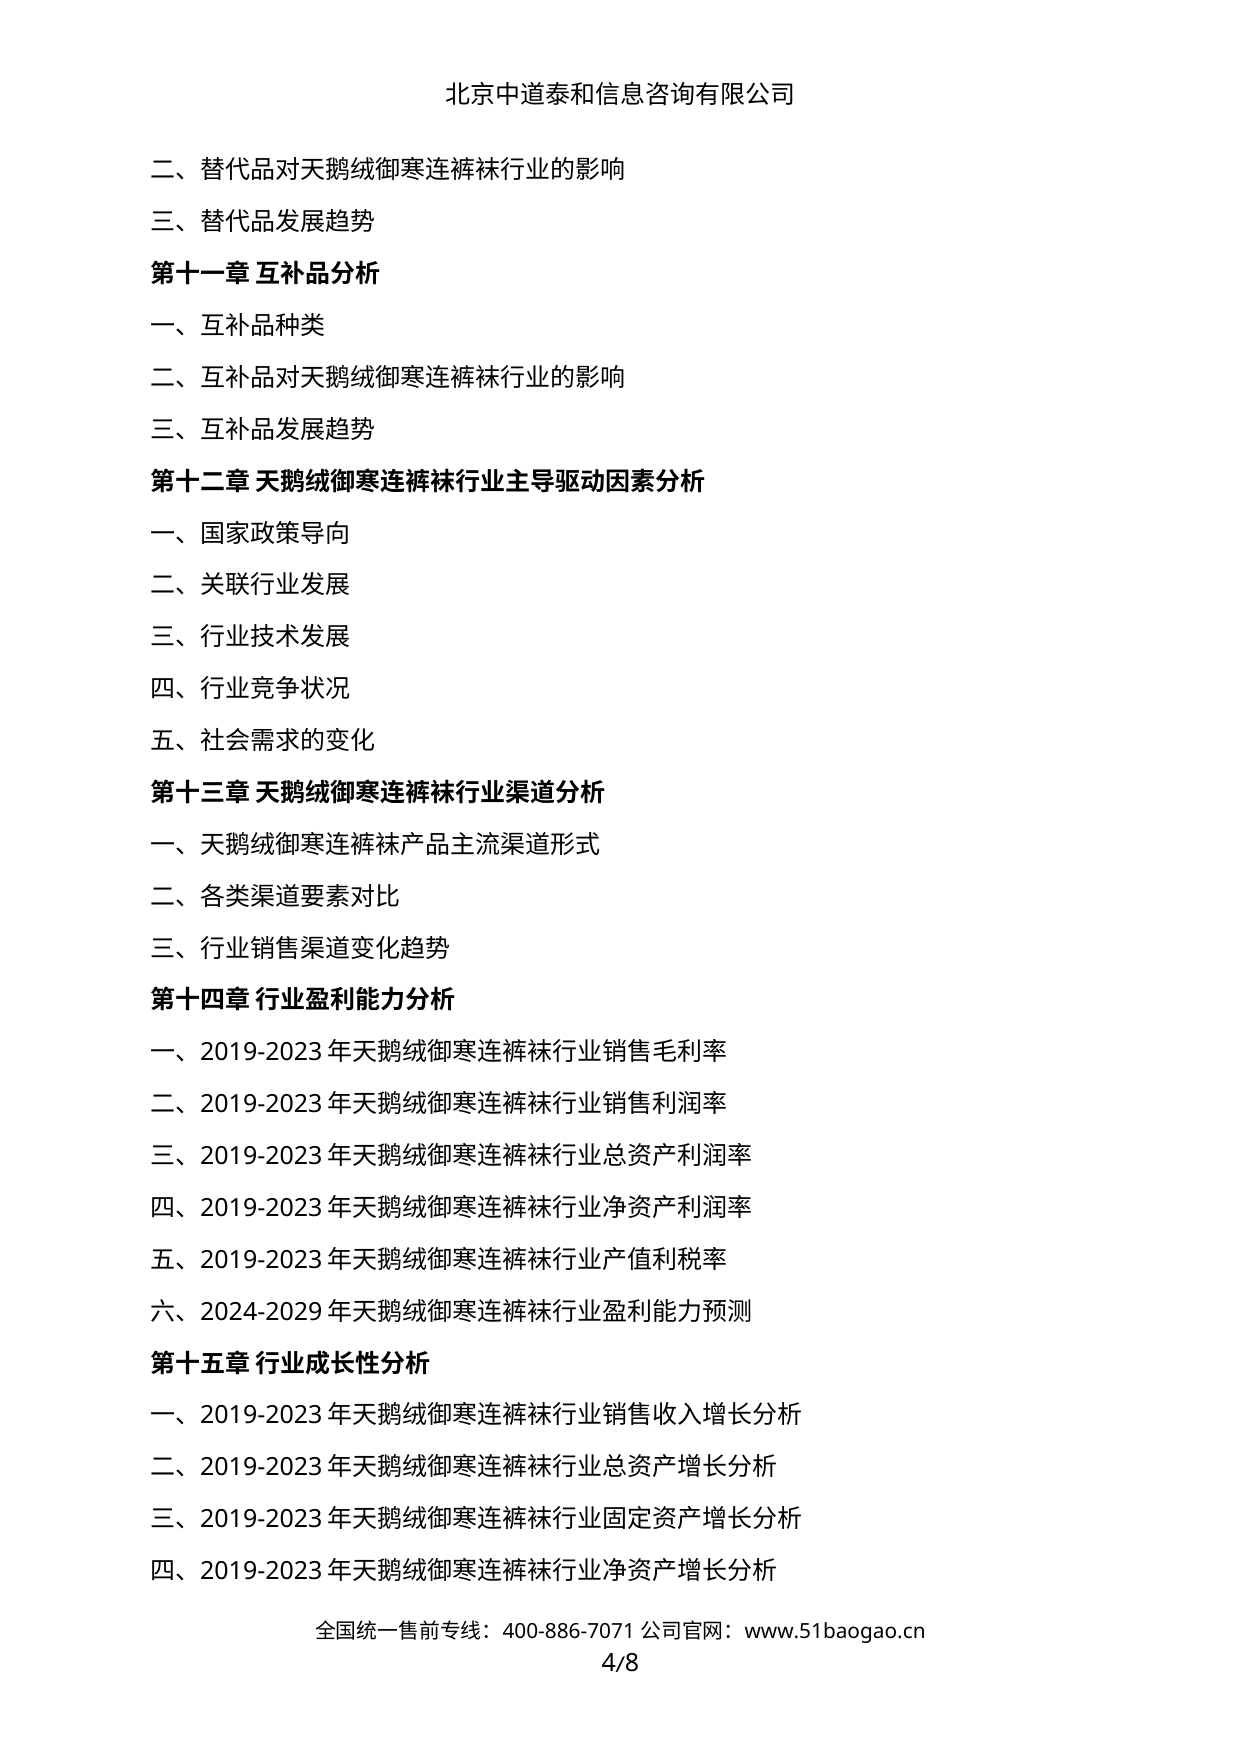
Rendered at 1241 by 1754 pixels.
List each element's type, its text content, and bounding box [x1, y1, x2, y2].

text 四、2019-2023年天鹅绒御寒连裤袜行业净资产利润率 [150, 1187, 1090, 1224]
text 二、2019-2023年天鹅绒御寒连裤袜行业总资产增长分析 [150, 1447, 1090, 1483]
text 三、2019-2023年天鹅绒御寒连裤袜行业总资产利润率 [150, 1136, 1090, 1172]
text 三、互补品发展趋势 [150, 409, 1090, 446]
text 一、天鹅绒御寒连裤袜产品主流渠道形式 [150, 824, 1090, 861]
text 一、国家政策导向 [150, 513, 1090, 549]
text 二、互补品对天鹅绒御寒连裤袜行业的影响 [150, 357, 1090, 394]
text 第十一章 互补品分析 [150, 254, 1090, 290]
text 第十四章 行业盈利能力分析 [150, 980, 1090, 1016]
text 五、社会需求的变化 [150, 721, 1090, 757]
text 三、行业销售渠道变化趋势 [150, 928, 1090, 964]
text 一、2019-2023年天鹅绒御寒连裤袜行业销售收入增长分析 [150, 1395, 1090, 1431]
text 第十三章 天鹅绒御寒连裤袜行业渠道分析 [150, 772, 1090, 809]
text 五、2019-2023年天鹅绒御寒连裤袜行业产值利税率 [150, 1239, 1090, 1276]
text 三、行业技术发展 [150, 617, 1090, 653]
text 二、各类渠道要素对比 [150, 876, 1090, 912]
text 二、2019-2023年天鹅绒御寒连裤袜行业销售利润率 [150, 1084, 1090, 1120]
text 第十五章 行业成长性分析 [150, 1343, 1090, 1379]
text 一、互补品种类 [150, 306, 1090, 342]
text 四、2019-2023年天鹅绒御寒连裤袜行业净资产增长分析 [150, 1551, 1090, 1587]
text 三、替代品发展趋势 [150, 202, 1090, 238]
text 四、行业竞争状况 [150, 669, 1090, 705]
text 一、2019-2023年天鹅绒御寒连裤袜行业销售毛利率 [150, 1032, 1090, 1068]
text 第十二章 天鹅绒御寒连裤袜行业主导驱动因素分析 [150, 461, 1090, 497]
text 六、2024-2029年天鹅绒御寒连裤袜行业盈利能力预测 [150, 1291, 1090, 1327]
text 三、2019-2023年天鹅绒御寒连裤袜行业固定资产增长分析 [150, 1499, 1090, 1535]
text 二、关联行业发展 [150, 565, 1090, 601]
text 二、替代品对天鹅绒御寒连裤袜行业的影响 [150, 150, 1090, 186]
